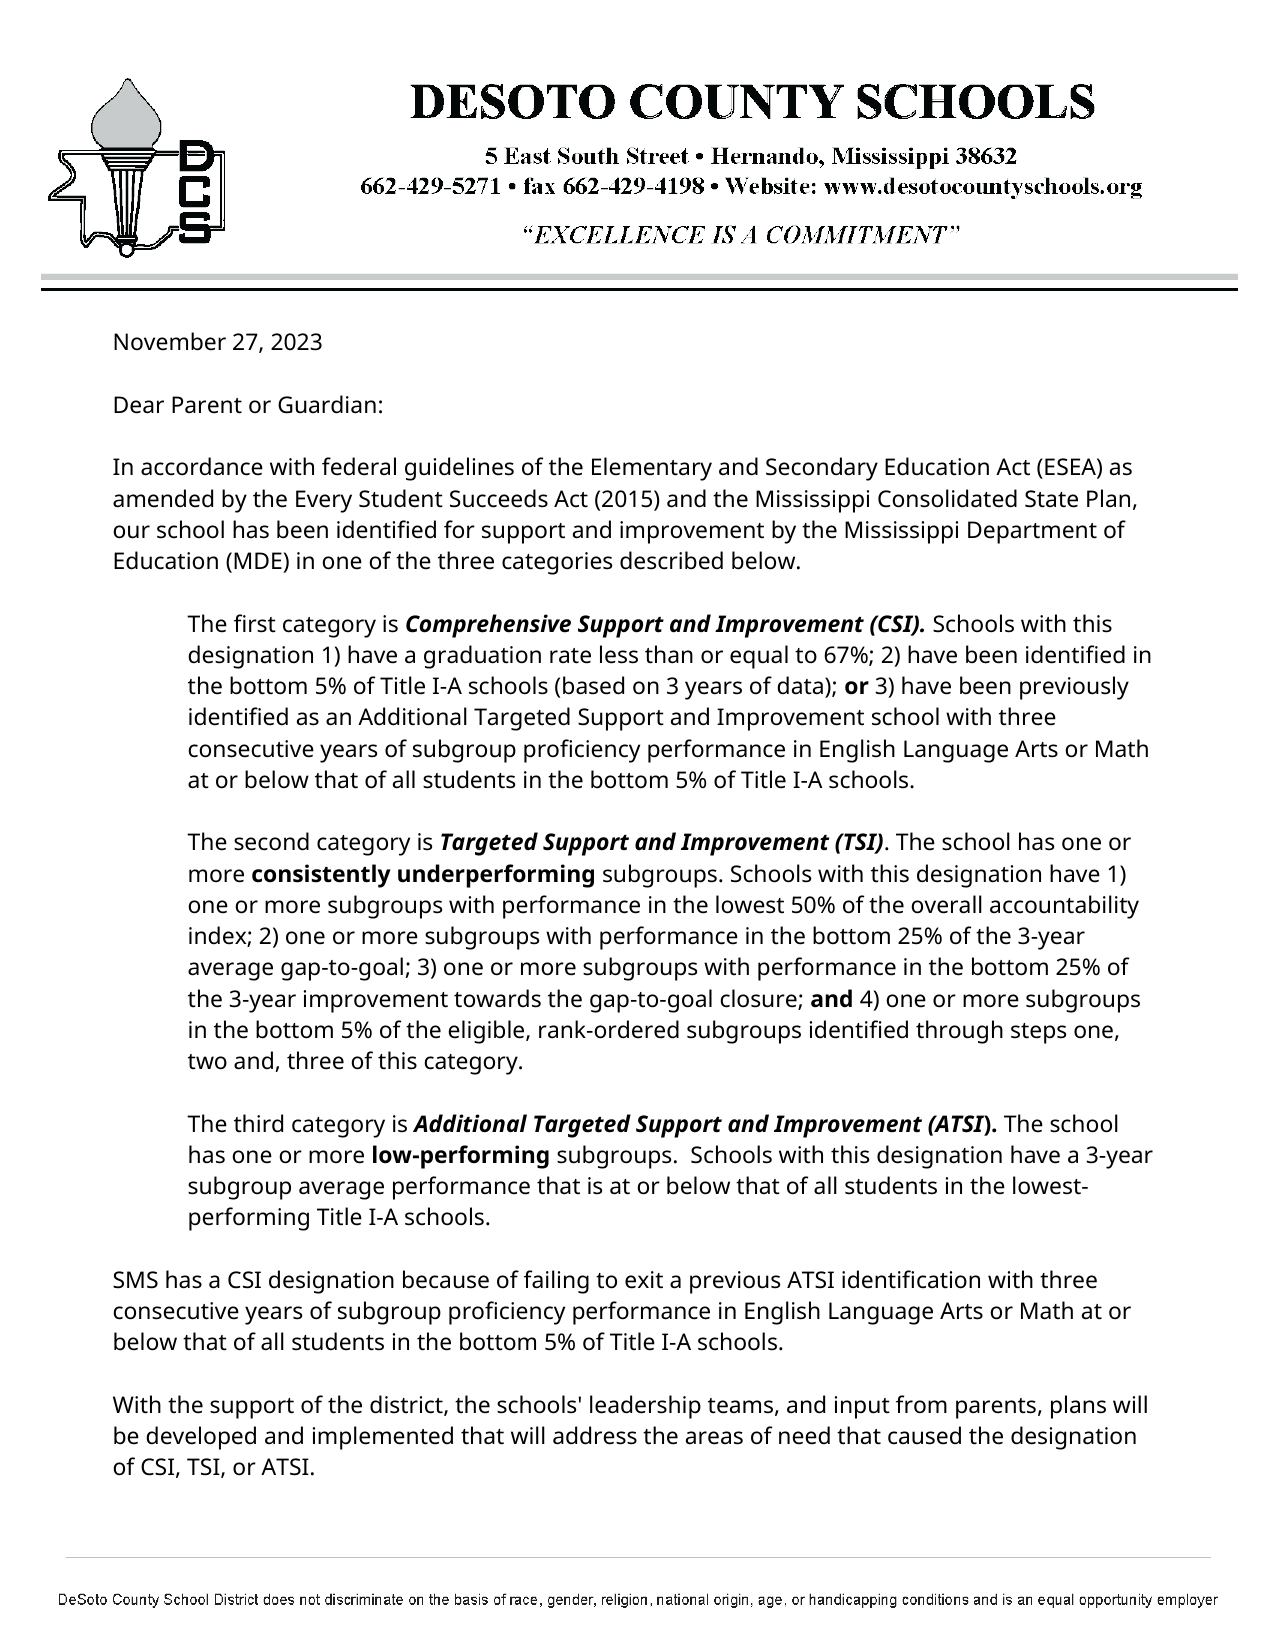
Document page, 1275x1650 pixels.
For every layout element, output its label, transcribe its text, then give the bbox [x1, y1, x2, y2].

text SMS has a CSI designation because of failing to exit a previous ATSI identification with three consecutive years of subgroup proficiency performance in English Language Arts or Math at or below that of all students in the bottom 5% of Title I-A schools. [112, 1264, 1162, 1358]
text Dear Parent or Guardian: [112, 389, 1162, 420]
text The second category is Targeted Support and Improvement (TSI). The school has one or more consistently underperforming subgroups. Schools with this designation have 1) one or more subgroups with performance in the lowest 50% of the overall accountability index; 2) one or more subgroups with performance in the bottom 25% of the 3-year average gap-to-goal; 3) one or more subgroups with performance in the bottom 25% of the 3-year improvement towards the gap-to-goal closure; and 4) one or more subgroups in the bottom 5% of the eligible, rank-ordered subgroups identified through steps one, two and, three of this category. [187, 826, 1162, 1076]
text November 27, 2023 [112, 326, 1162, 358]
text In accordance with federal guidelines of the Elementary and Secondary Education Act (ESEA) as amended by the Every Student Succeeds Act (2015) and the Mississippi Consolidated State Plan, our school has been identified for support and improvement by the Mississippi Department of Education (MDE) in one of the three categories described below. [112, 451, 1162, 576]
text The first category is Comprehensive Support and Improvement (CSI). Schools with this designation 1) have a graduation rate less than or equal to 67%; 2) have been identified in the bottom 5% of Title I-A schools (based on 3 years of data); or 3) have been previously identified as an Additional Targeted Support and Improvement school with three consecutive years of subgroup proficiency performance in English Language Arts or Math at or below that of all students in the bottom 5% of Title I-A schools. [187, 608, 1162, 795]
picture [0, 15, 1275, 1650]
text With the support of the district, the schools' leadership teams, and input from parents, plans will be developed and implemented that will address the areas of need that caused the designation of CSI, TSI, or ATSI. [112, 1389, 1162, 1483]
text The third category is Additional Targeted Support and Improvement (ATSI). The school has one or more low-performing subgroups. Schools with this designation have a 3-year subgroup average performance that is at or below that of all students in the lowest-performing Title I-A schools. [187, 1108, 1162, 1233]
